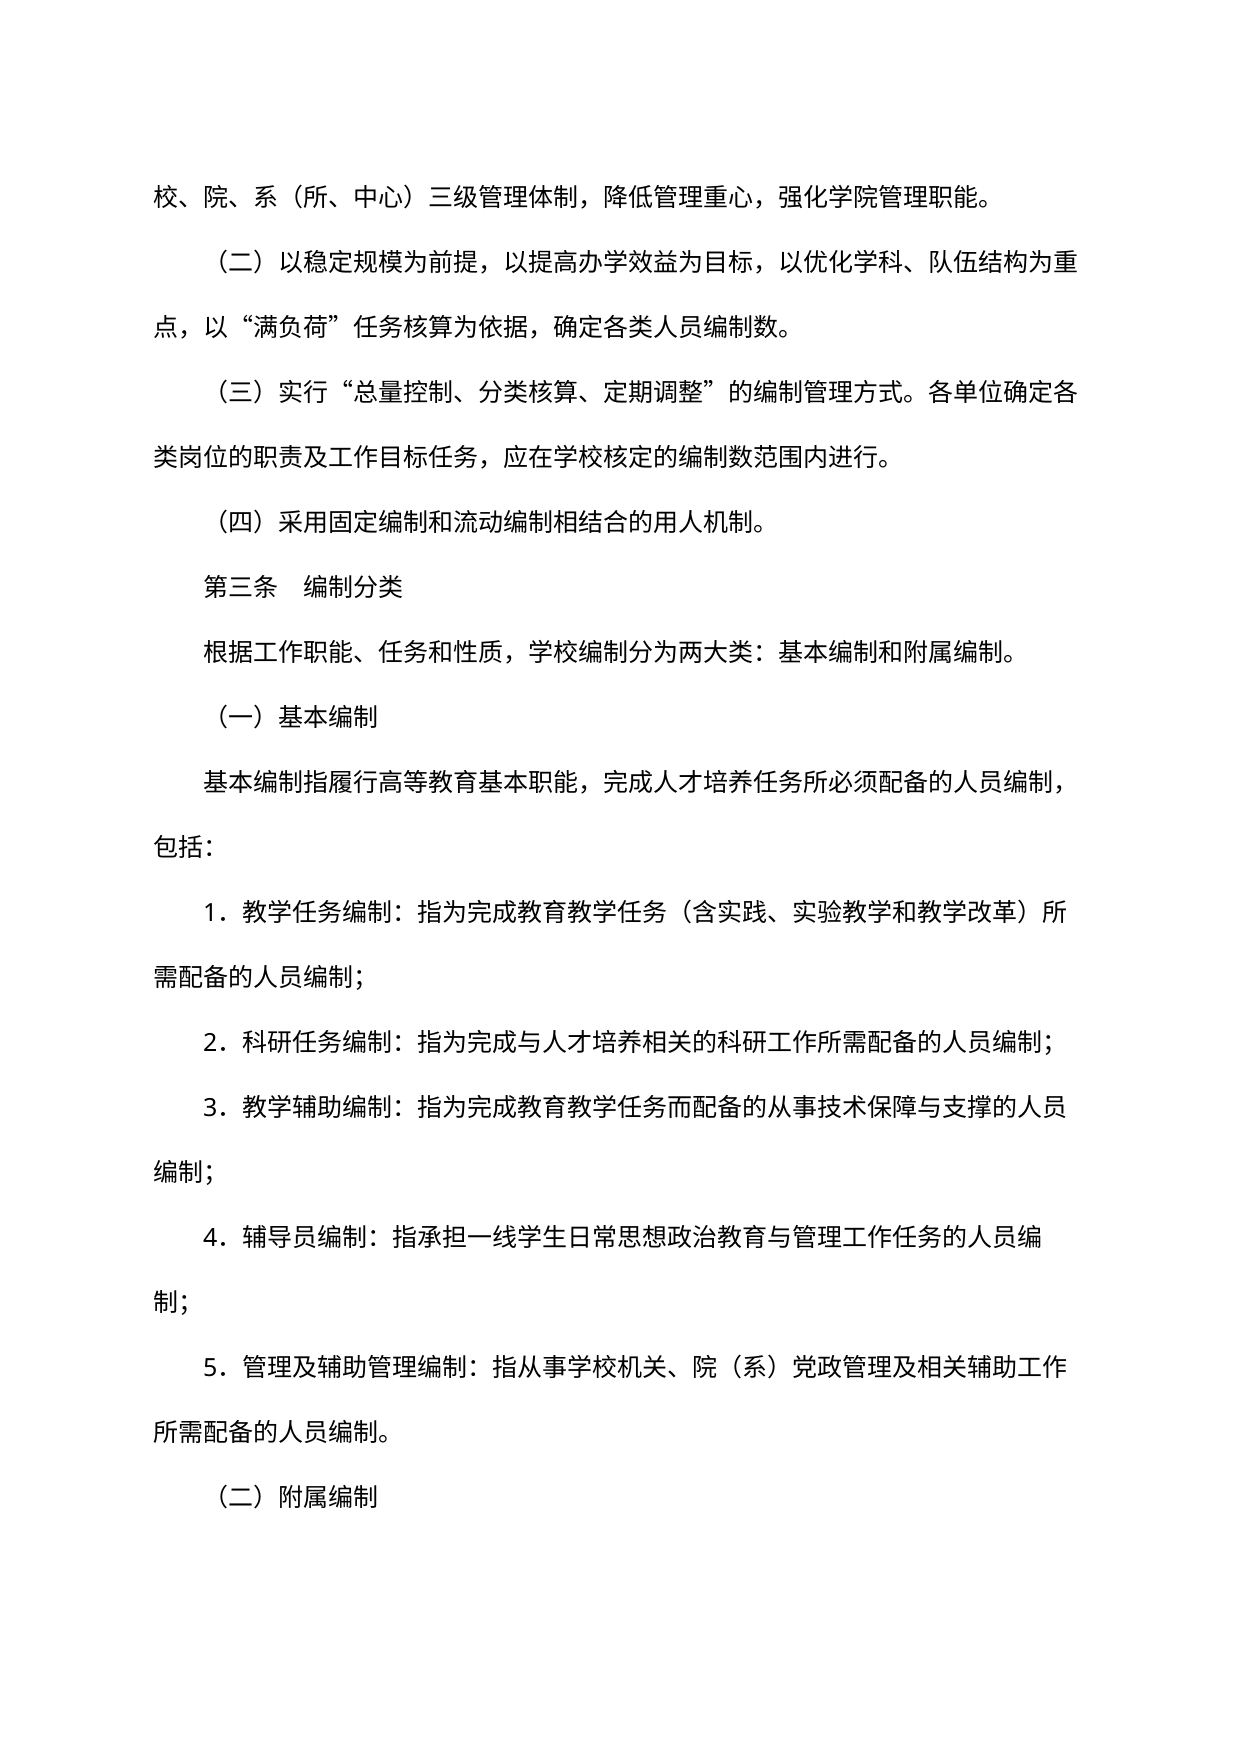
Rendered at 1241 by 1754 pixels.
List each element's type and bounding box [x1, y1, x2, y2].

table_cell [151, 162, 1089, 1530]
